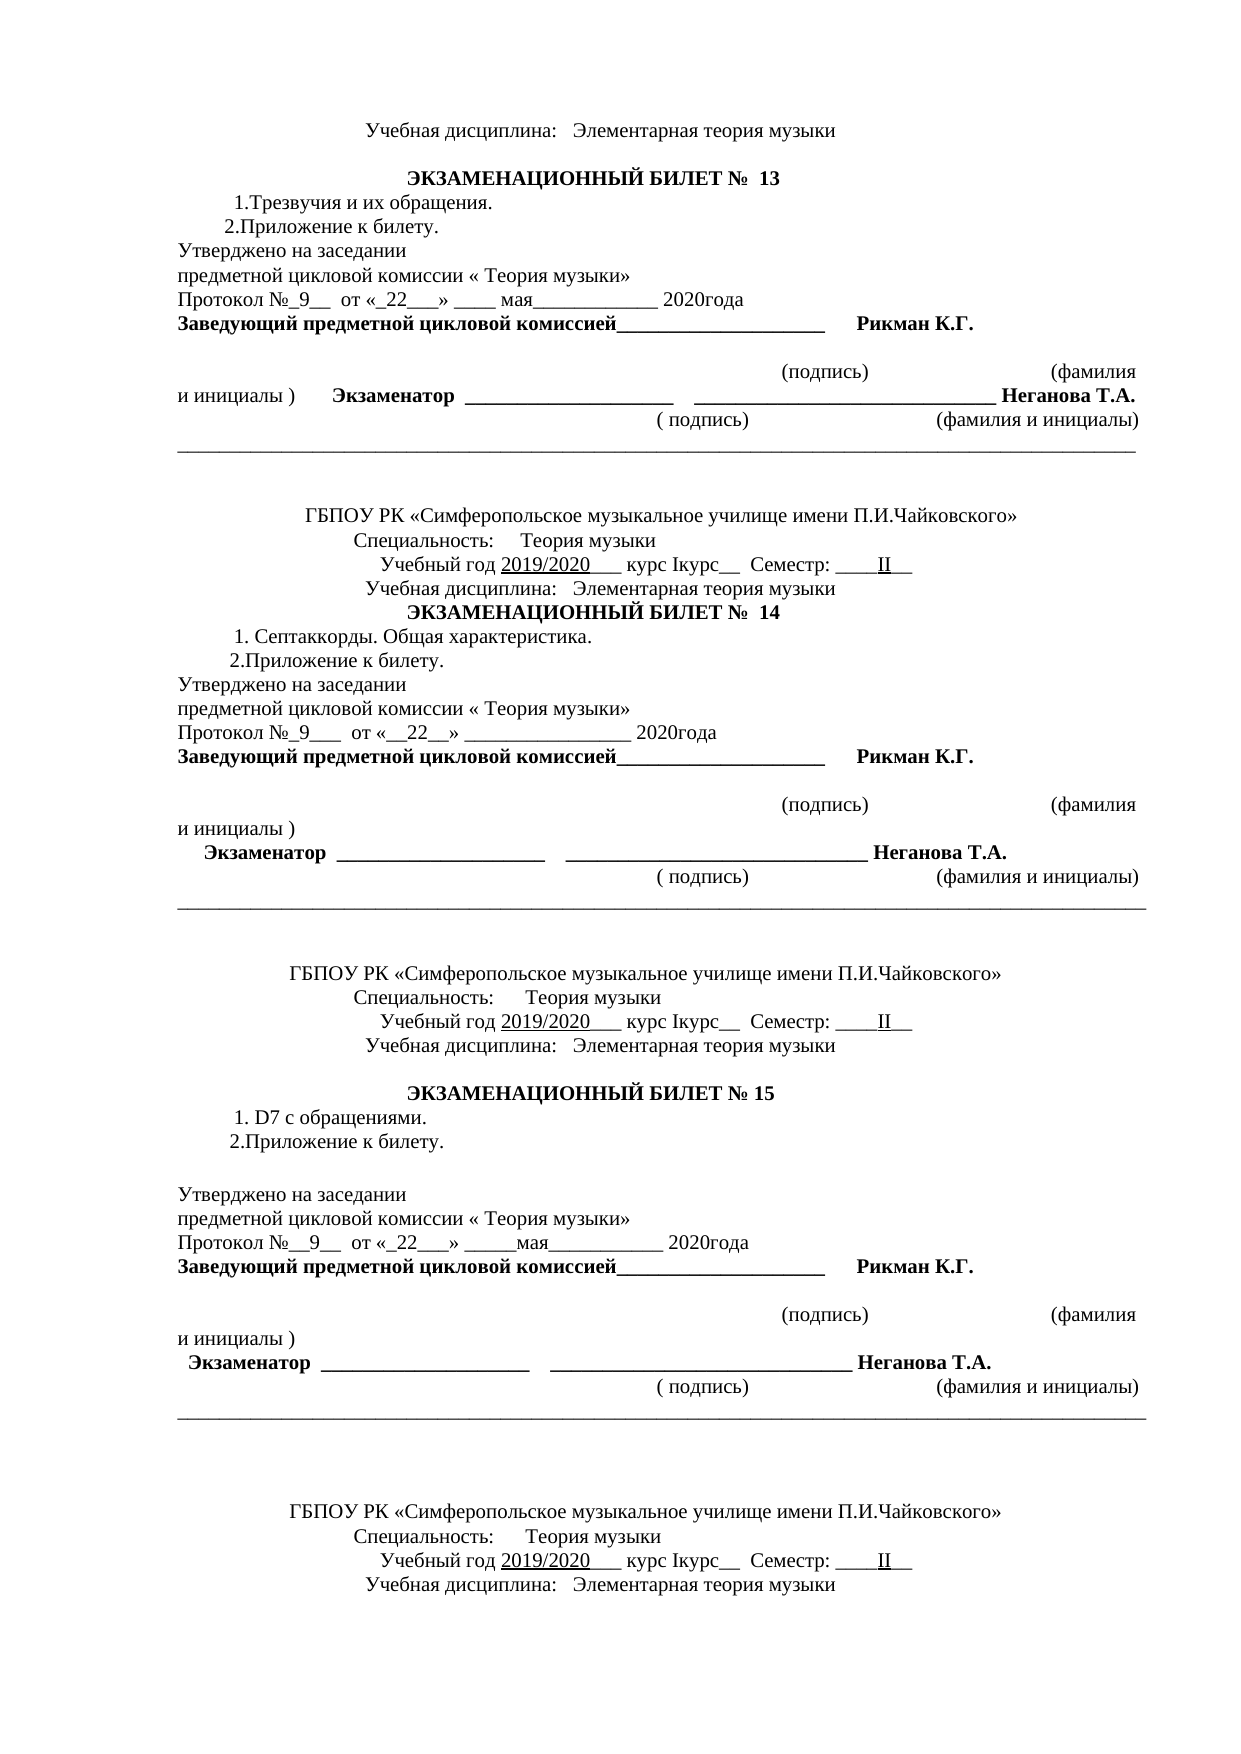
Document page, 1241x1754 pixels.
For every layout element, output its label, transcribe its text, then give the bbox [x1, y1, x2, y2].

text (подпись) (фамилия и инициалы ) [177, 1302, 1152, 1350]
text Заведующий предметной цикловой комиссией____________________ Рикман К.Г. [177, 1254, 1152, 1278]
text 1.Трезвучия и их обращения. [233, 190, 1152, 214]
text Заведующий предметной цикловой комиссией____________________ Рикман К.Г. [177, 311, 1152, 335]
text Экзаменатор ____________________ _____________________________ Неганова Т.А. [177, 1350, 1152, 1374]
text Утверджено на заседании [177, 672, 1152, 696]
text (подпись) (фамилия и инициалы ) [177, 792, 1152, 840]
text Специальность: Теория музыки [140, 1523, 1152, 1548]
text ГБПОУ РК «Симферопольское музыкальное училище имени П.И.Чайковского» [140, 503, 1152, 527]
text Протокол №_9___ от «__22__» ________________ 2020года [177, 720, 1152, 744]
text (подпись) (фамилия и инициалы ) Экзаменатор ____________________ _____________________________ Неганова Т.А. [177, 359, 1152, 407]
text Утверджено на заседании [177, 238, 1152, 262]
text ( подпись) (фамилия и инициалы) [177, 864, 1152, 888]
text ____________________________________________________________________________________________ [177, 431, 1152, 455]
text Экзаменатор ____________________ _____________________________ Неганова Т.А. [177, 840, 1152, 864]
text ( подпись) (фамилия и инициалы) [177, 1374, 1152, 1398]
text _____________________________________________________________________________________________ [177, 1398, 1152, 1422]
text ГБПОУ РК «Симферопольское музыкальное училище имени П.И.Чайковского» [140, 1499, 1152, 1523]
text Учебный год 2019/2020___ курс Iкурс__ Семестр: ____II__ [140, 1009, 1152, 1033]
text Учебная дисциплина: Элементарная теория музыки [177, 1033, 1152, 1057]
text предметной цикловой комиссии « Теория музыки» [177, 696, 1152, 720]
text 2.Приложение к билету. [177, 1129, 1152, 1181]
text ( подпись) (фамилия и инициалы) [177, 407, 1152, 431]
text ЭКЗАМЕНАЦИОННЫЙ БИЛЕТ № 13 [177, 166, 1152, 190]
text предметной цикловой комиссии « Теория музыки» [177, 1206, 1152, 1229]
text Учебный год 2019/2020___ курс Iкурс__ Семестр: ____II__ [140, 552, 1152, 576]
text Заведующий предметной цикловой комиссией____________________ Рикман К.Г. [177, 744, 1152, 768]
text Учебная дисциплина: Элементарная теория музыки [177, 576, 1152, 600]
text Протокол №_9__ от «_22___» ____ мая____________ 2020года [177, 287, 1152, 311]
text предметной цикловой комиссии « Теория музыки» [177, 262, 1152, 287]
text ЭКЗАМЕНАЦИОННЫЙ БИЛЕТ № 15 [177, 1081, 1152, 1105]
text Учебный год 2019/2020___ курс Iкурс__ Семестр: ____II__ [140, 1548, 1152, 1572]
text 2.Приложение к билету. [177, 214, 1152, 238]
text Специальность: Теория музыки [140, 985, 1152, 1009]
text Учебная дисциплина: Элементарная теория музыки [177, 118, 1152, 142]
text 2.Приложение к билету. [177, 648, 1152, 672]
text 1. D7 с обращениями. [233, 1105, 1152, 1129]
text Протокол №__9__ от «_22___» _____мая___________ 2020года [177, 1229, 1152, 1254]
text _____________________________________________________________________________________________ [177, 888, 1152, 912]
text ГБПОУ РК «Симферопольское музыкальное училище имени П.И.Чайковского» [140, 961, 1152, 985]
text Специальность: Теория музыки [140, 527, 1152, 552]
text 1. Септаккорды. Общая характеристика. [233, 624, 1152, 648]
text ЭКЗАМЕНАЦИОННЫЙ БИЛЕТ № 14 [177, 600, 1152, 624]
text Учебная дисциплина: Элементарная теория музыки [177, 1572, 1152, 1596]
text Утверджено на заседании [177, 1181, 1152, 1206]
